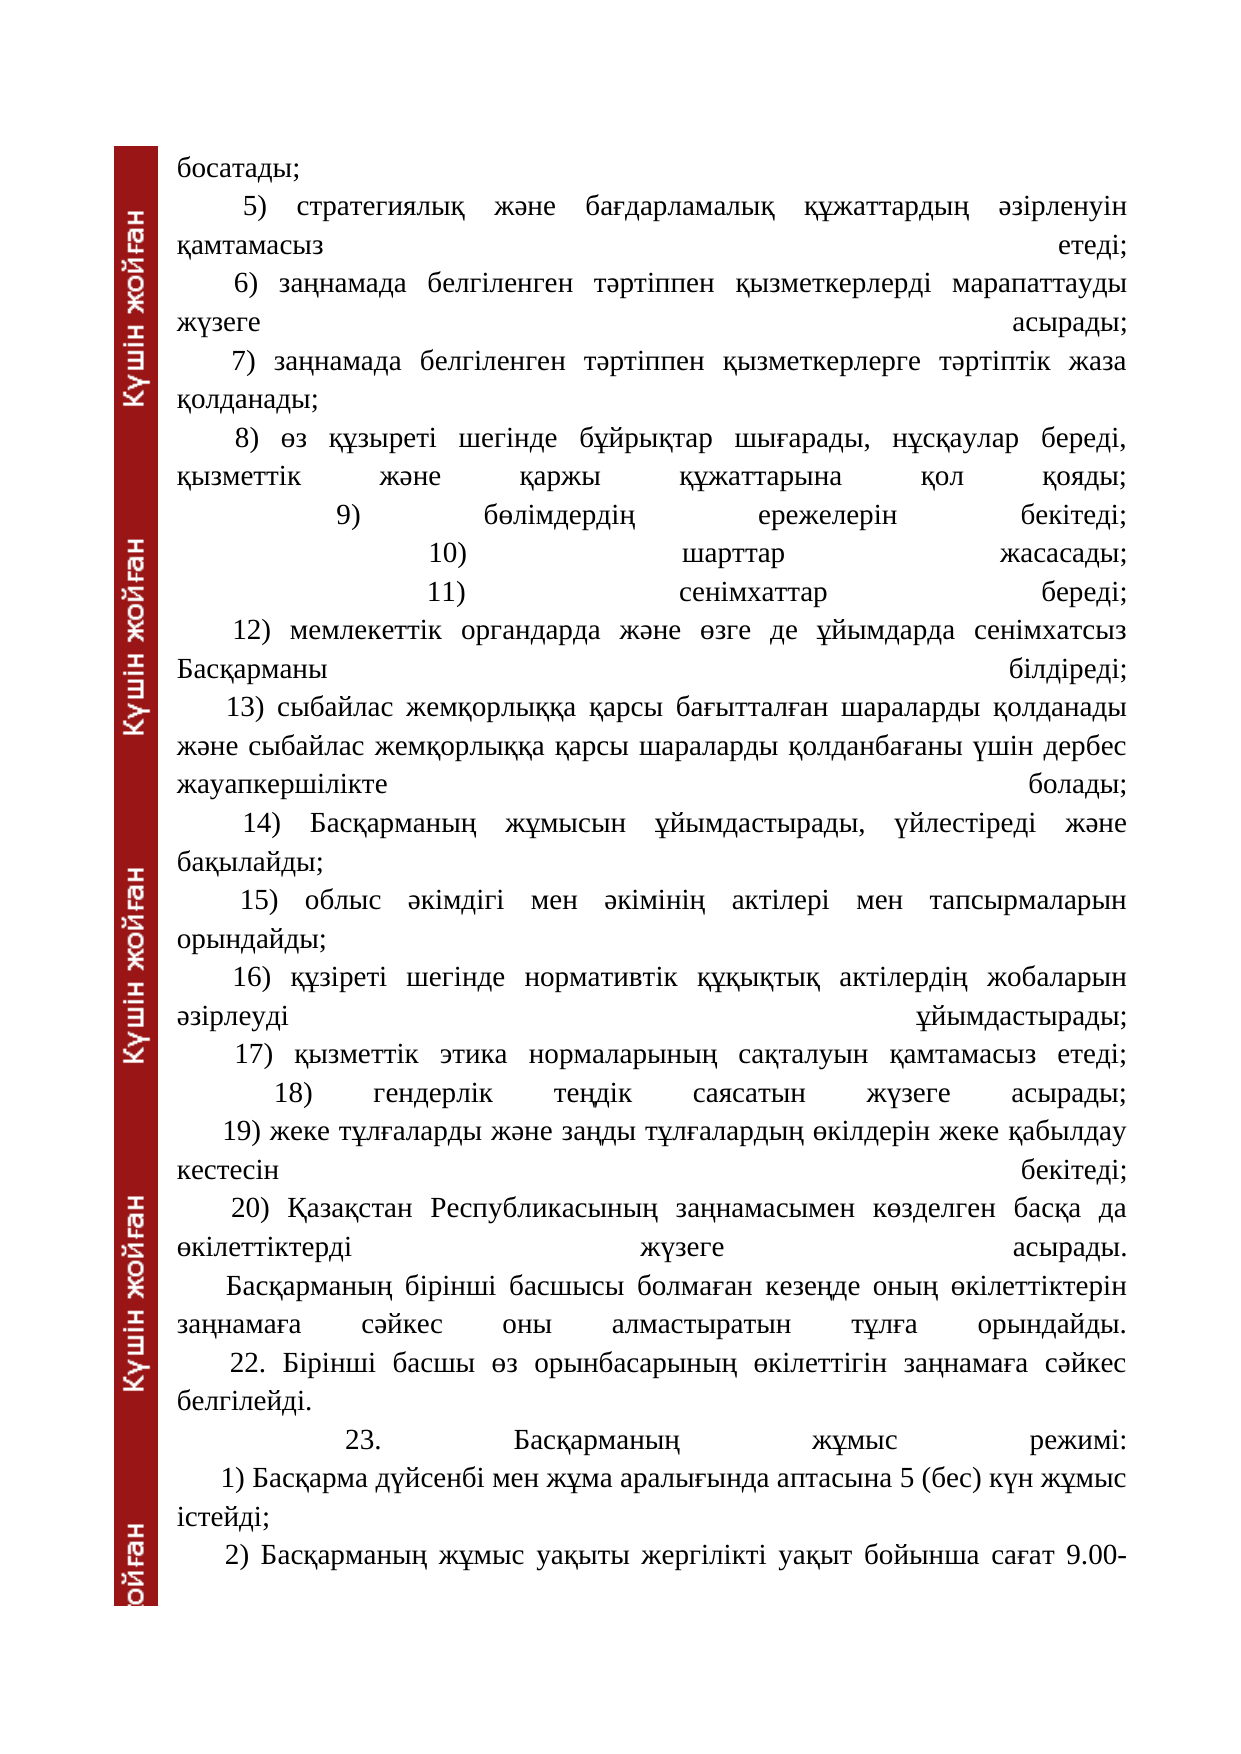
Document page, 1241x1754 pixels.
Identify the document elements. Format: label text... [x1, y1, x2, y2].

picture [114, 146, 158, 150]
picture [114, 1571, 158, 1606]
